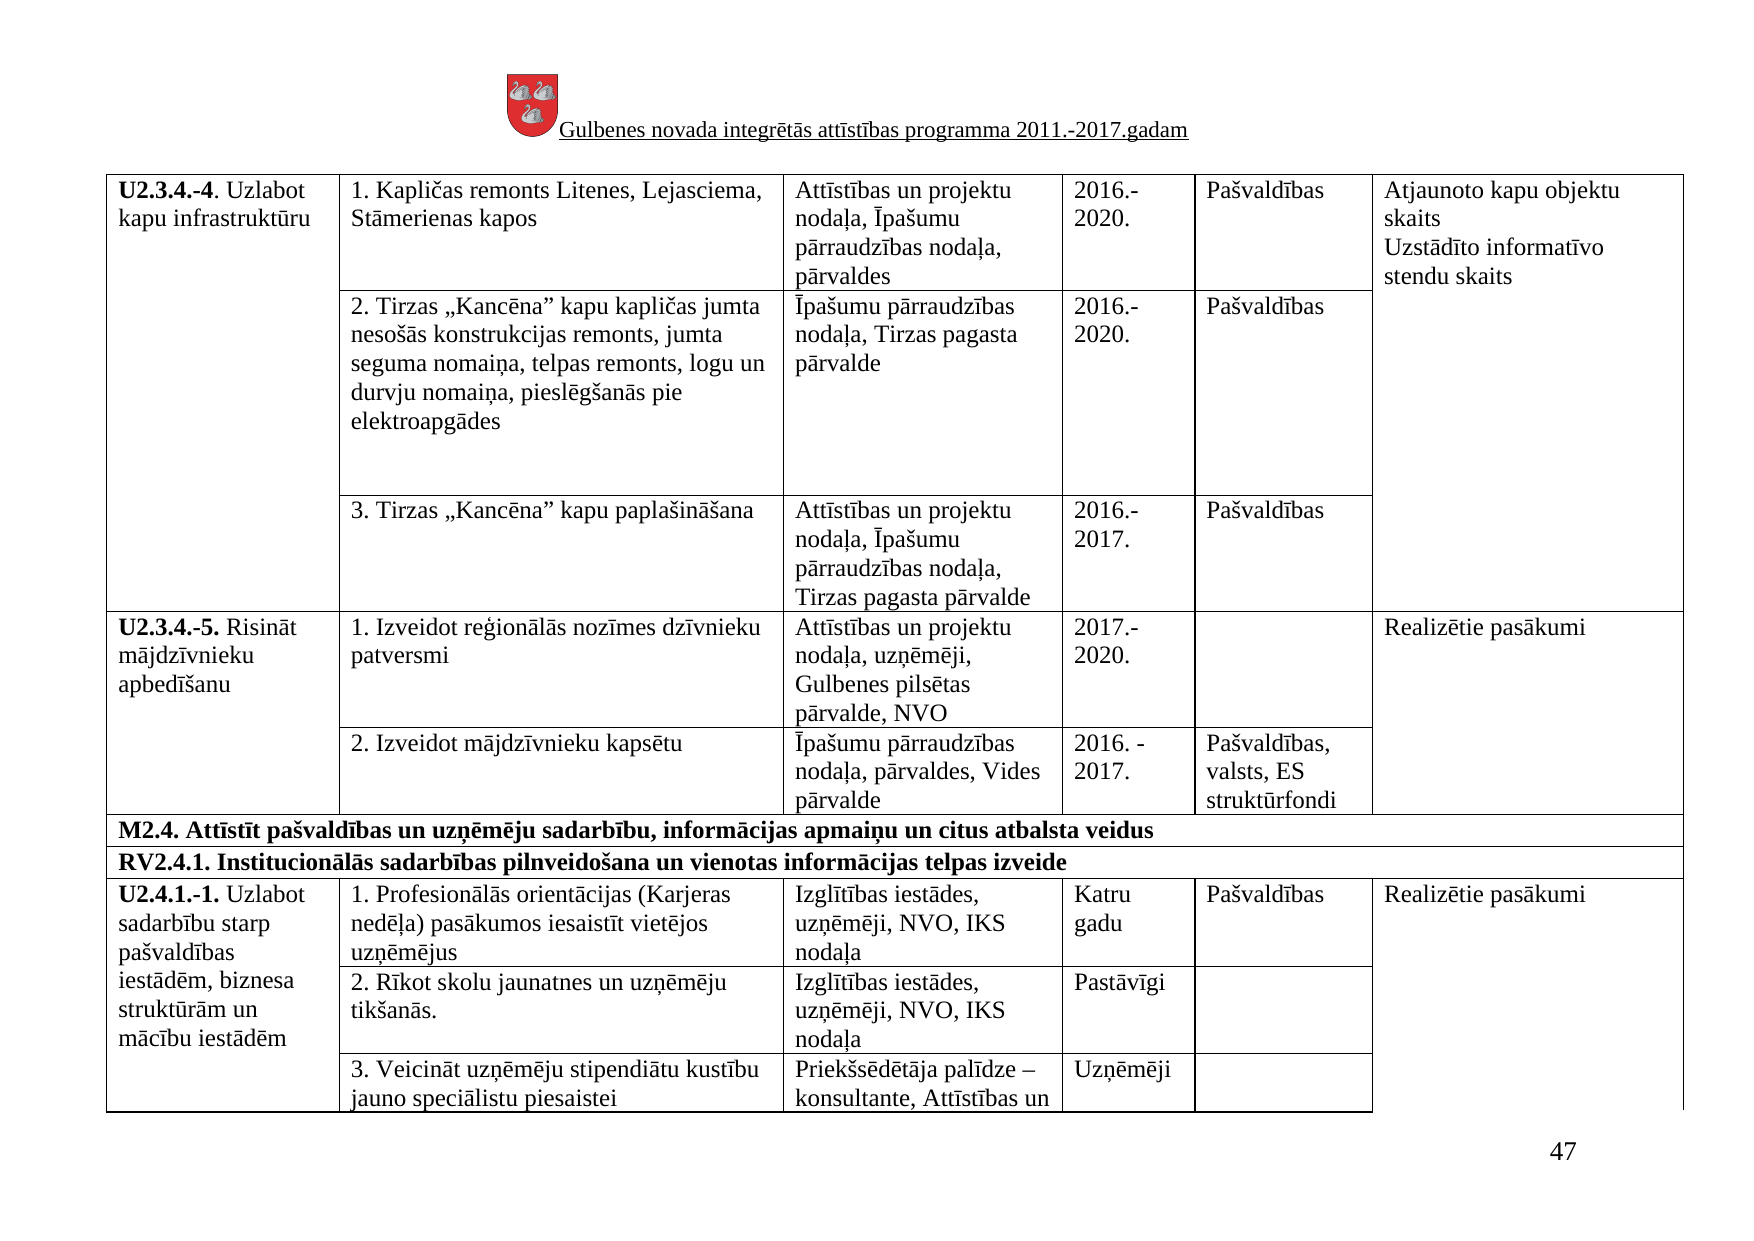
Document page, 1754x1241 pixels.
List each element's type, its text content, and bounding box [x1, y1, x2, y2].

table_cell Attīstības un projektu nodaļa, uzņēmēji, Gulbenes pilsētas pārvalde, NVO [784, 612, 1062, 727]
table_cell 2. Izveidot mājdzīvnieku kapsētu [340, 728, 783, 814]
table_cell 1. Izveidot reģionālās nozīmes dzīvnieku patversmi [340, 612, 783, 727]
table_cell 3. Veicināt uzņēmēju stipendiātu kustību jauno speciālistu piesaistei [340, 1054, 783, 1111]
table_cell Uzņēmēji [1063, 1054, 1194, 1111]
table_cell Katru gadu [1063, 879, 1194, 966]
table_cell 1. Kapličas remonts Litenes, Lejasciema, Stāmerienas kapos [340, 175, 783, 290]
table_cell 2016.-2020. [1063, 291, 1194, 494]
table_cell [1196, 1054, 1372, 1111]
table_cell 2017.-2020. [1063, 612, 1194, 727]
picture [506, 73, 559, 138]
table_cell Realizētie pasākumi [1373, 879, 1683, 1111]
table_cell Izglītības iestādes, uzņēmēji, NVO, IKS nodaļa [784, 967, 1062, 1053]
table_cell 2. Rīkot skolu jaunatnes un uzņēmēju tikšanās. [340, 967, 783, 1053]
table_cell [1196, 612, 1372, 727]
table_cell Pašvaldības [1196, 175, 1372, 290]
table_cell Īpašumu pārraudzības nodaļa, pārvaldes, Vides pārvalde [784, 728, 1062, 814]
table_cell 1. Profesionālās orientācijas (Karjeras nedēļa) pasākumos iesaistīt vietējos uzņēmējus [340, 879, 783, 966]
table_cell Pašvaldības [1196, 496, 1372, 611]
table_cell U2.4.1.-1. Uzlabot sadarbību starp pašvaldības iestādēm, biznesa struktūrām un mācību iestādēm [107, 879, 339, 1111]
table_cell 2016. -2017. [1063, 728, 1194, 814]
table_cell M2.4. Attīstīt pašvaldības un uzņēmēju sadarbību, informācijas apmaiņu un citus atbalsta veidus [107, 815, 1683, 846]
table_cell U2.3.4.-5. Risināt mājdzīvnieku apbedīšanu [107, 612, 339, 814]
table_cell 3. Tirzas „Kancēna” kapu paplašināšana [340, 496, 783, 611]
table_cell Priekšsēdētāja palīdze – konsultante, Attīstības un projektu nodaļa, IKS nodaļa [784, 1054, 1062, 1111]
table_cell Pastāvīgi [1063, 967, 1194, 1053]
table_cell Pašvaldības [1196, 291, 1372, 494]
table_cell Pašvaldības [1196, 879, 1372, 966]
table_cell [1196, 967, 1372, 1053]
table_cell Atjaunoto kapu objektu skaits Uzstādīto informatīvo stendu skaits [1373, 175, 1683, 611]
table_cell 2. Tirzas „Kancēna” kapu kapličas jumta nesošās konstrukcijas remonts, jumta seguma nomaiņa, telpas remonts, logu un durvju nomaiņa, pieslēgšanās pie elektroapgādes [340, 291, 783, 494]
table_cell U2.3.4.-4. Uzlabot kapu infrastruktūru [107, 175, 339, 611]
table_cell Pašvaldības, valsts, ES struktūrfondi [1196, 728, 1372, 814]
table_cell 2016.-2017. [1063, 496, 1194, 611]
table_cell 2016.-2020. [1063, 175, 1194, 290]
table_cell Īpašumu pārraudzības nodaļa, Tirzas pagasta pārvalde [784, 291, 1062, 494]
table_cell Attīstības un projektu nodaļa, Īpašumu pārraudzības nodaļa, pārvaldes [784, 175, 1062, 290]
table_cell Attīstības un projektu nodaļa, Īpašumu pārraudzības nodaļa, Tirzas pagasta pārvalde [784, 496, 1062, 611]
table_cell Izglītības iestādes, uzņēmēji, NVO, IKS nodaļa [784, 879, 1062, 966]
table_cell RV2.4.1. Institucionālās sadarbības pilnveidošana un vienotas informācijas telpas izveide [107, 847, 1683, 878]
table_cell Realizētie pasākumi [1373, 612, 1683, 814]
